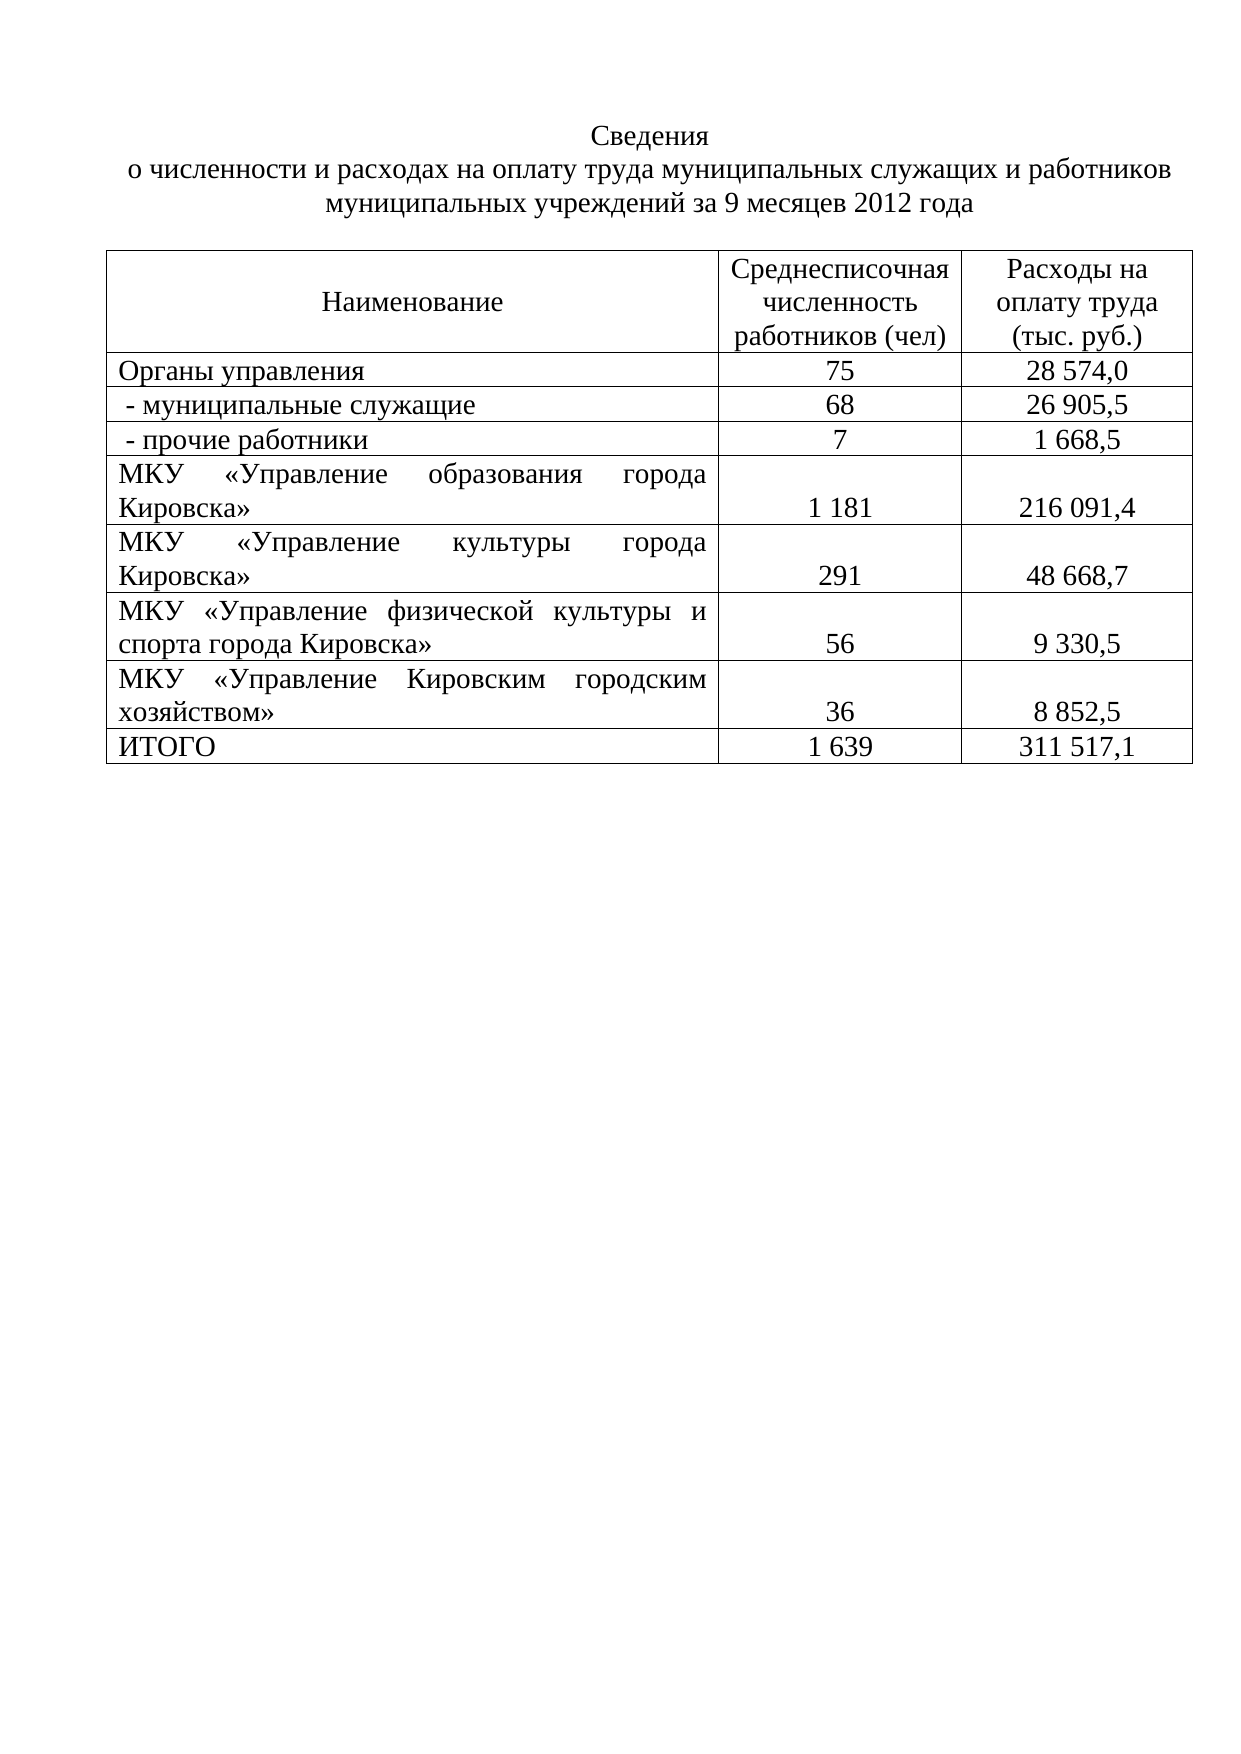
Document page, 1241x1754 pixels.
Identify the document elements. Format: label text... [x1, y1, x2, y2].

table_cell 8 852,5 [962, 661, 1192, 728]
table_cell 68 [719, 387, 961, 421]
table_cell ИТОГО [107, 729, 718, 762]
table_cell 28 574,0 [962, 353, 1192, 386]
table_cell 48 668,7 [962, 525, 1192, 592]
text о численности и расходах на оплату труда муниципальных служащих и работников муниципальных учреждений за 9 месяцев 2012 года [118, 152, 1181, 219]
table_cell 291 [719, 525, 961, 592]
table_cell - муниципальные служащие [107, 387, 718, 421]
table_cell МКУ «Управление культуры города Кировска» [107, 525, 718, 592]
table_cell 311 517,1 [962, 729, 1192, 762]
table_cell 75 [719, 353, 961, 386]
text Сведения [118, 118, 1181, 152]
table_cell 7 [719, 422, 961, 455]
table_cell 1 639 [719, 729, 961, 762]
table_cell 56 [719, 593, 961, 660]
table_cell 1 181 [719, 456, 961, 523]
table_cell Органы управления [107, 353, 718, 386]
table_cell 1 668,5 [962, 422, 1192, 455]
table_header Наименование [107, 251, 718, 352]
table_cell МКУ «Управление образования города Кировска» [107, 456, 718, 523]
table_cell МКУ «Управление физической культуры и спорта города Кировска» [107, 593, 718, 660]
table_cell 216 091,4 [962, 456, 1192, 523]
table_header Среднесписочная численность работников (чел) [719, 251, 961, 352]
table_cell 9 330,5 [962, 593, 1192, 660]
table_cell 36 [719, 661, 961, 728]
table_cell МКУ «Управление Кировским городским хозяйством» [107, 661, 718, 728]
table_cell - прочие работники [107, 422, 718, 455]
table_header Расходы на оплату труда (тыс. руб.) [962, 251, 1192, 352]
table_cell 26 905,5 [962, 387, 1192, 421]
